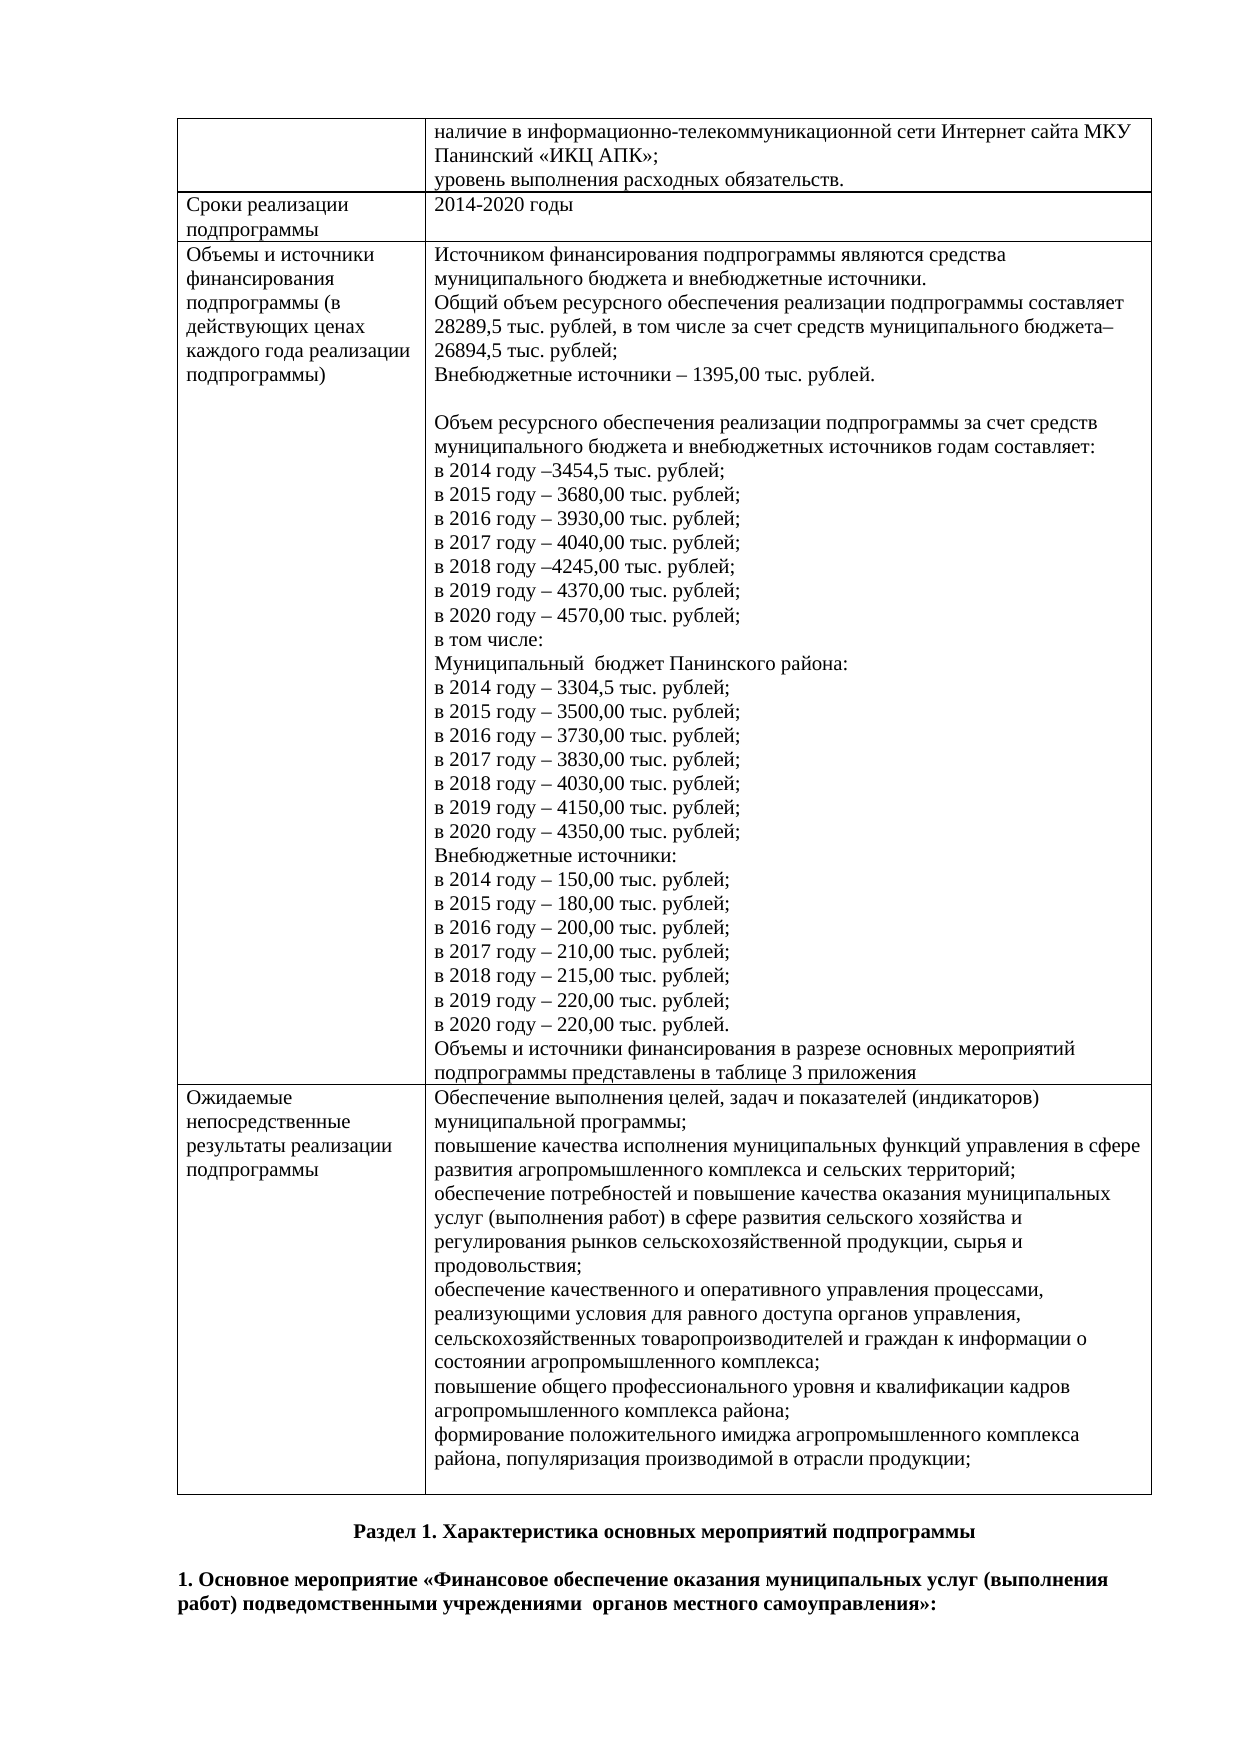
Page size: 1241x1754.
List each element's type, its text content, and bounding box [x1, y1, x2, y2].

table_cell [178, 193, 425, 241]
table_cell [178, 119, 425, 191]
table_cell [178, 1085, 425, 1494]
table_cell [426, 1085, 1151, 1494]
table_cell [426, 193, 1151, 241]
subtitle Раздел 1. Характеристика основных мероприятий подпрограммы [177, 1519, 1152, 1543]
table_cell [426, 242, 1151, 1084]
text 1. Основное мероприятие «Финансовое обеспечение оказания муниципальных услуг (выполнения работ) подведомственными учреждениями органов местного самоуправления»: [177, 1567, 1152, 1615]
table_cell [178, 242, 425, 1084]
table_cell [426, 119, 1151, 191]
